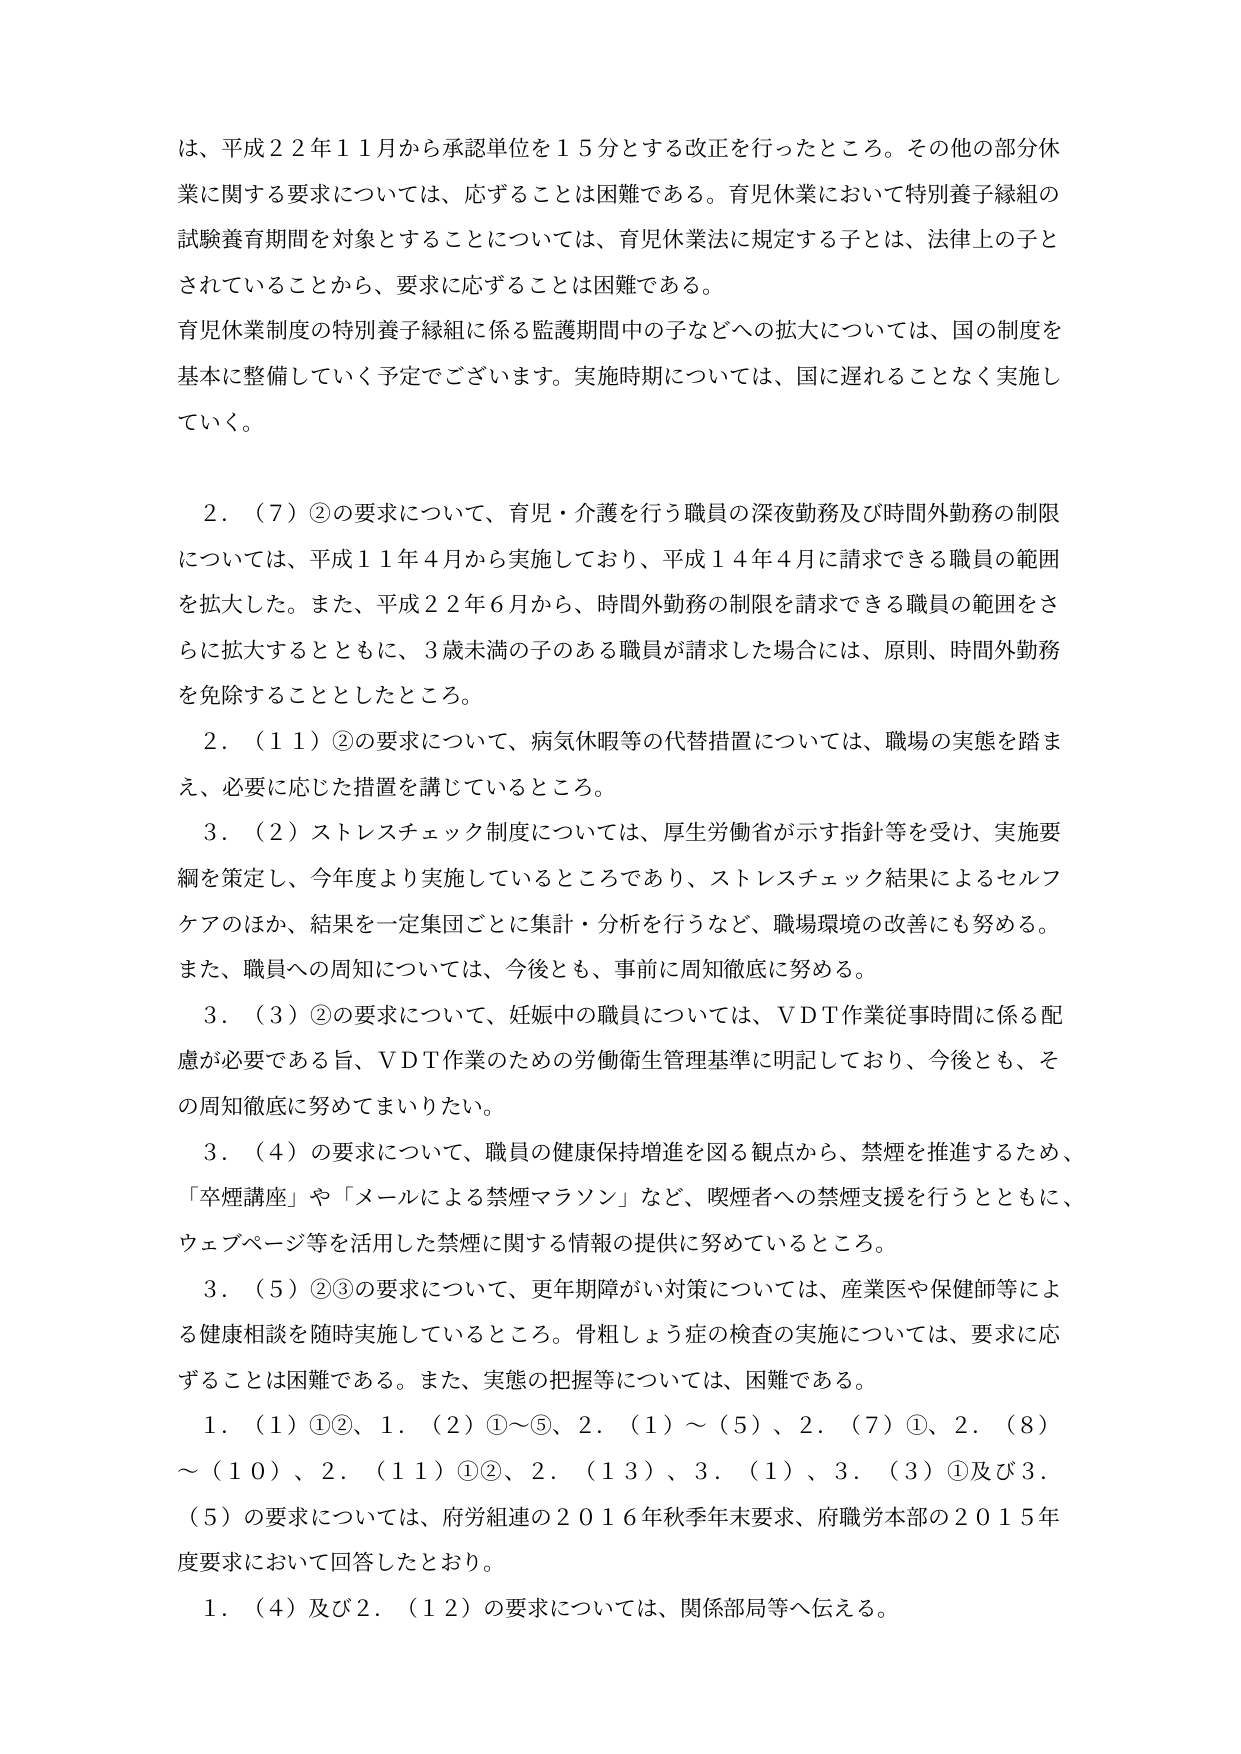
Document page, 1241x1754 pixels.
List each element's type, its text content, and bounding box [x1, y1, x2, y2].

text 育児休業制度の特別養子縁組に係る監護期間中の子などへの拡大については、国の制度を基本に整備していく予定でございます。実施時期については、国に遅れることなく実施していく。 [177, 307, 1063, 443]
text ２．（１１）②の要求について、病気休暇等の代替措置については、職場の実態を踏まえ、必要に応じた措置を講じているところ。 [177, 717, 1063, 808]
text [177, 124, 1063, 307]
text ３．（３）②の要求について、妊娠中の職員については、ＶＤＴ作業従事時間に係る配慮が必要である旨、ＶＤＴ作業のための労働衛生管理基準に明記しており、今後とも、その周知徹底に努めてまいりたい。 [177, 991, 1063, 1128]
text ３．（５）②③の要求について、更年期障がい対策については、産業医や保健師等による健康相談を随時実施しているところ。骨粗しょう症の検査の実施については、要求に応ずることは困難である。また、実態の把握等については、困難である。 [177, 1265, 1063, 1402]
text ３．（４）の要求について、職員の健康保持増進を図る観点から、禁煙を推進するため、「卒煙講座」や「メールによる禁煙マラソン」など、喫煙者への禁煙支援を行うとともに、ウェブページ等を活用した禁煙に関する情報の提供に努めているところ。 [177, 1128, 1063, 1265]
text ３．（２）ストレスチェック制度については、厚生労働省が示す指針等を受け、実施要綱を策定し、今年度より実施しているところであり、ストレスチェック結果によるセルフケアのほか、結果を一定集団ごとに集計・分析を行うなど、職場環境の改善にも努める。また、職員への周知については、今後とも、事前に周知徹底に努める。 [177, 808, 1063, 991]
text １．（１）①②、１．（２）①～⑤、２．（１）～（５）、２．（７）①、２．（８）～（１０）、２．（１１）①②、２．（１３）、３．（１）、３．（３）①及び３．（５）の要求については、府労組連の２０１６年秋季年末要求、府職労本部の２０１５年度要求において回答したとおり。 [177, 1402, 1063, 1584]
text １．（４）及び２．（１２）の要求については、関係部局等へ伝える。 [177, 1584, 1063, 1630]
text ２．（７）②の要求について、育児・介護を行う職員の深夜勤務及び時間外勤務の制限については、平成１１年４月から実施しており、平成１４年４月に請求できる職員の範囲を拡大した。また、平成２２年６月から、時間外勤務の制限を請求できる職員の範囲をさらに拡大するとともに、３歳未満の子のある職員が請求した場合には、原則、時間外勤務を免除することとしたところ。 [177, 489, 1063, 717]
